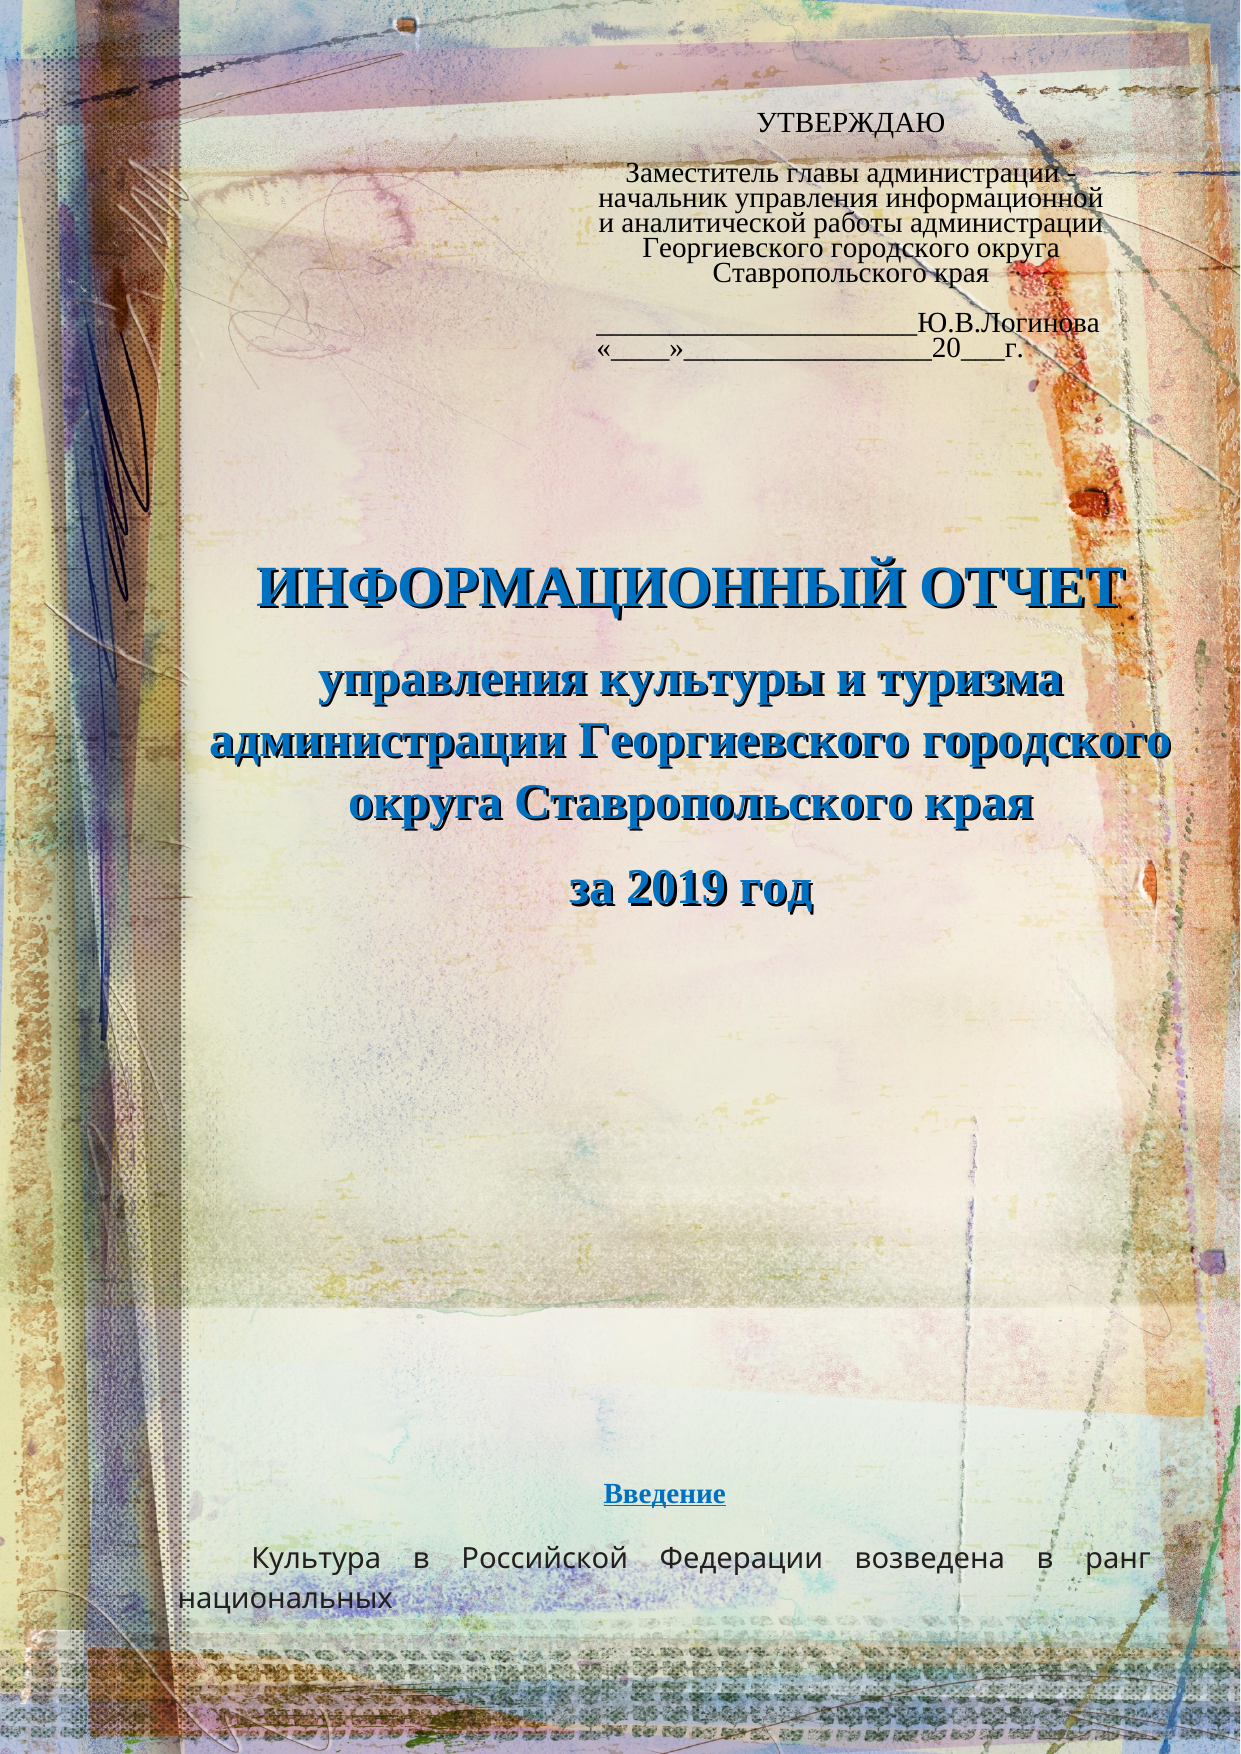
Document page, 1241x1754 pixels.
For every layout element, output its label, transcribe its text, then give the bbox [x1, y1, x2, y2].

picture [0, 0, 1241, 1754]
text Введение [177, 1476, 1152, 1509]
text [177, 1537, 1152, 1617]
